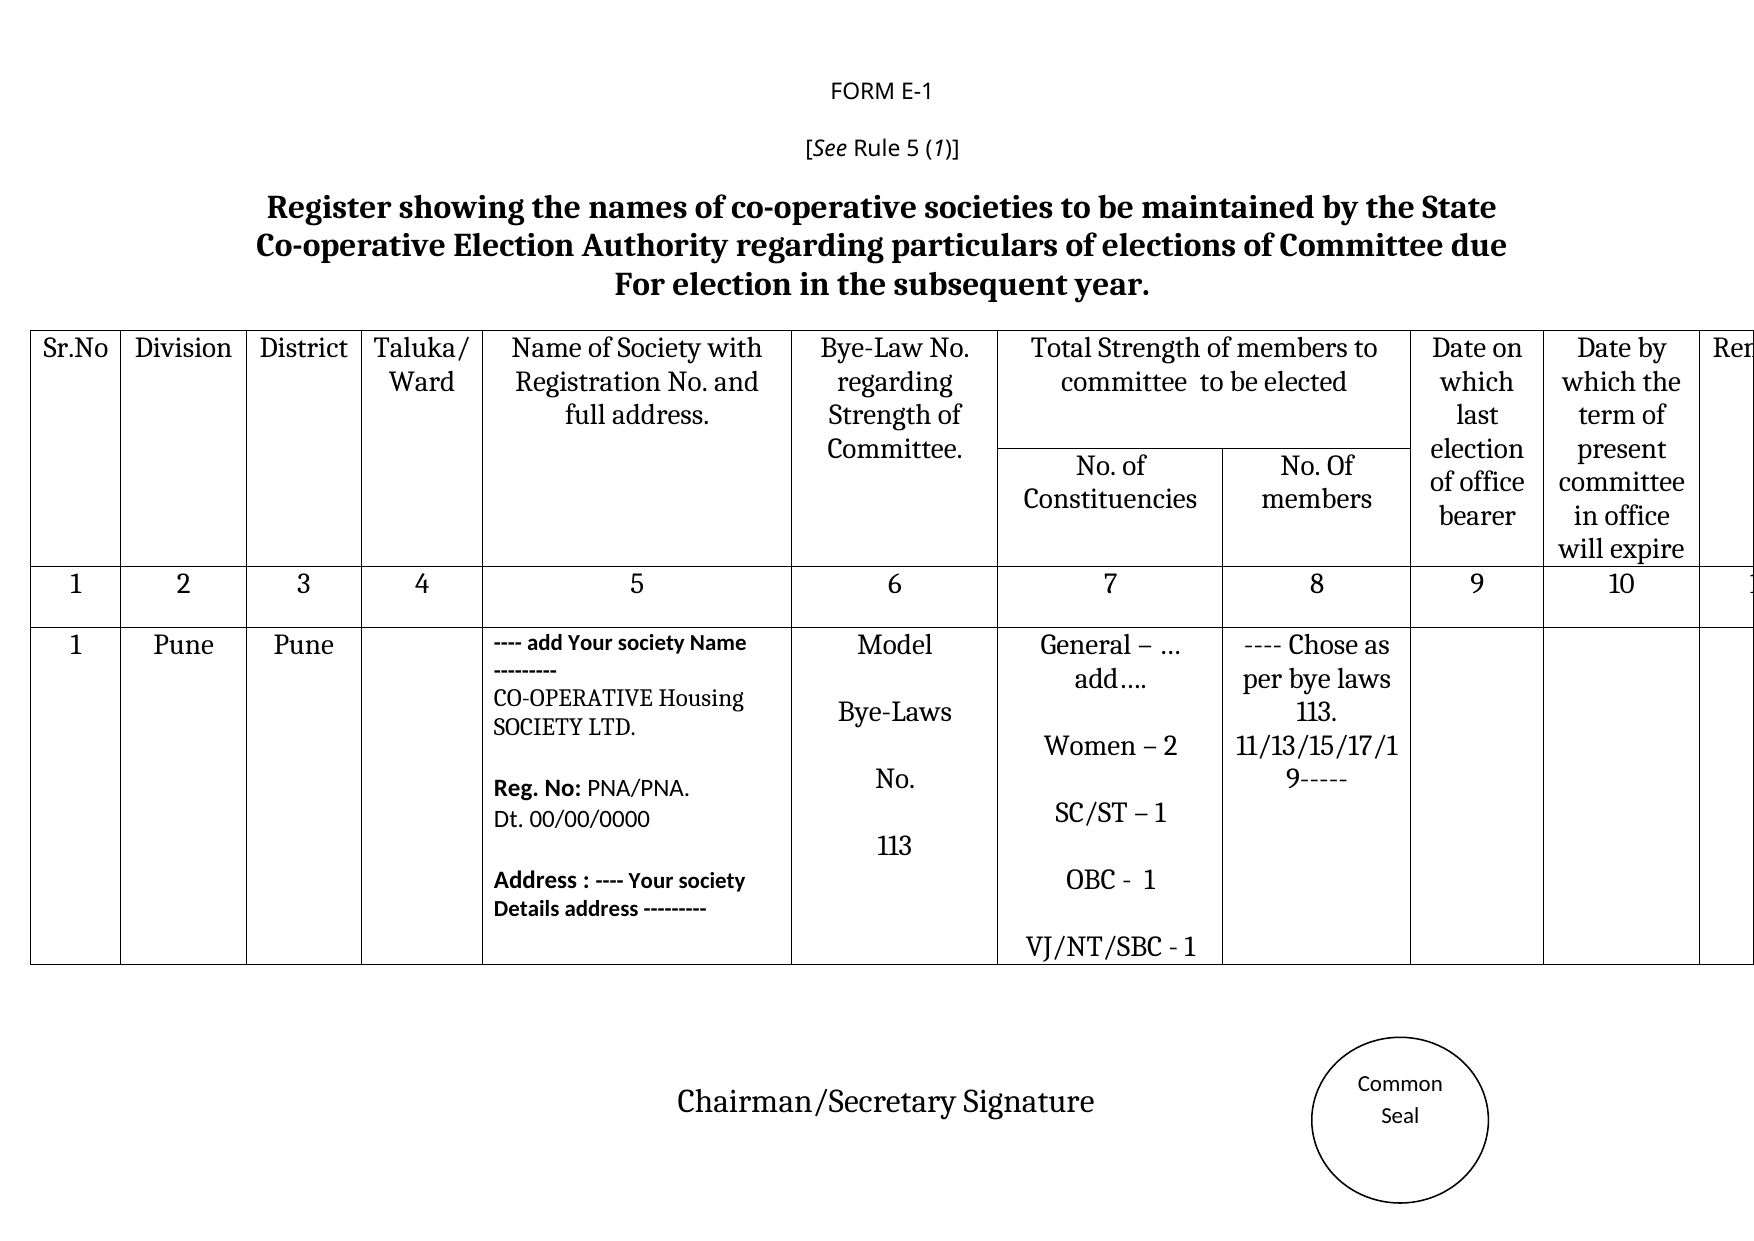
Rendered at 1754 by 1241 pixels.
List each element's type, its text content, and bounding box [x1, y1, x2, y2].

table_header Bye-Law No. regarding Strength of Committee. [792, 331, 997, 566]
table_header Taluka/Ward [362, 331, 482, 566]
text Co-operative Election Authority regarding particulars of elections of Committee due [30, 227, 1734, 265]
table_cell Pune [247, 628, 361, 964]
table_cell [1411, 628, 1543, 964]
table_cell 7 [998, 567, 1222, 627]
table_cell 6 [792, 567, 997, 627]
table_cell Model Bye-Laws No. 113 [792, 628, 997, 964]
table_cell 1 [31, 567, 120, 627]
table_cell ---- Chose as per bye laws 113. 11/13/15/17/19----- [1223, 628, 1410, 964]
table_cell No. Of members [1223, 449, 1410, 566]
text For election in the subsequent year. [30, 265, 1734, 303]
table_cell 1 [31, 628, 120, 964]
table_header Name of Society with Registration No. and full address. [483, 331, 791, 566]
table_cell 9 [1411, 567, 1543, 627]
table_header Date by which the term of present committee in office will expire [1544, 331, 1699, 566]
table_cell 3 [247, 567, 361, 627]
table_header Sr.No [31, 331, 120, 566]
table_cell 11 [1700, 567, 1753, 627]
table_cell Pune [121, 628, 246, 964]
table_cell [1700, 628, 1753, 964]
table_cell 4 [362, 567, 482, 627]
table_header Division [121, 331, 246, 566]
table_cell 5 [483, 567, 791, 627]
text [See Rule 5 (1)] [30, 132, 1734, 163]
table_cell ---- add Your society Name --------- CO-OPERATIVE Housing SOCIETY LTD. Reg. No: PNA/PNA. Dt. 00/00/0000 Address : ---- Your society Details address --------- [483, 628, 791, 964]
table_cell No. of Constituencies [998, 449, 1222, 566]
table_cell 10 [1544, 567, 1699, 627]
text Chairman/Secretary Signature [1481, 1083, 1734, 1121]
table_header Remark [1700, 331, 1753, 566]
table_cell [362, 628, 482, 964]
text FORM E-1 [30, 75, 1734, 106]
text Chairman/Secretary Signature [30, 1083, 1319, 1121]
text Register showing the names of co-operative societies to be maintained by the State [30, 188, 1734, 227]
table_header District [247, 331, 361, 566]
table_header Total Strength of members to committee to be elected [998, 331, 1410, 448]
table_header Date on which last election of office bearer [1411, 331, 1543, 566]
table_cell 2 [121, 567, 246, 627]
table_cell [1544, 628, 1699, 964]
table_cell 8 [1223, 567, 1410, 627]
table_cell General – …add…. Women – 2 SC/ST – 1 OBC - 1 VJ/NT/SBC - 1 [998, 628, 1222, 964]
